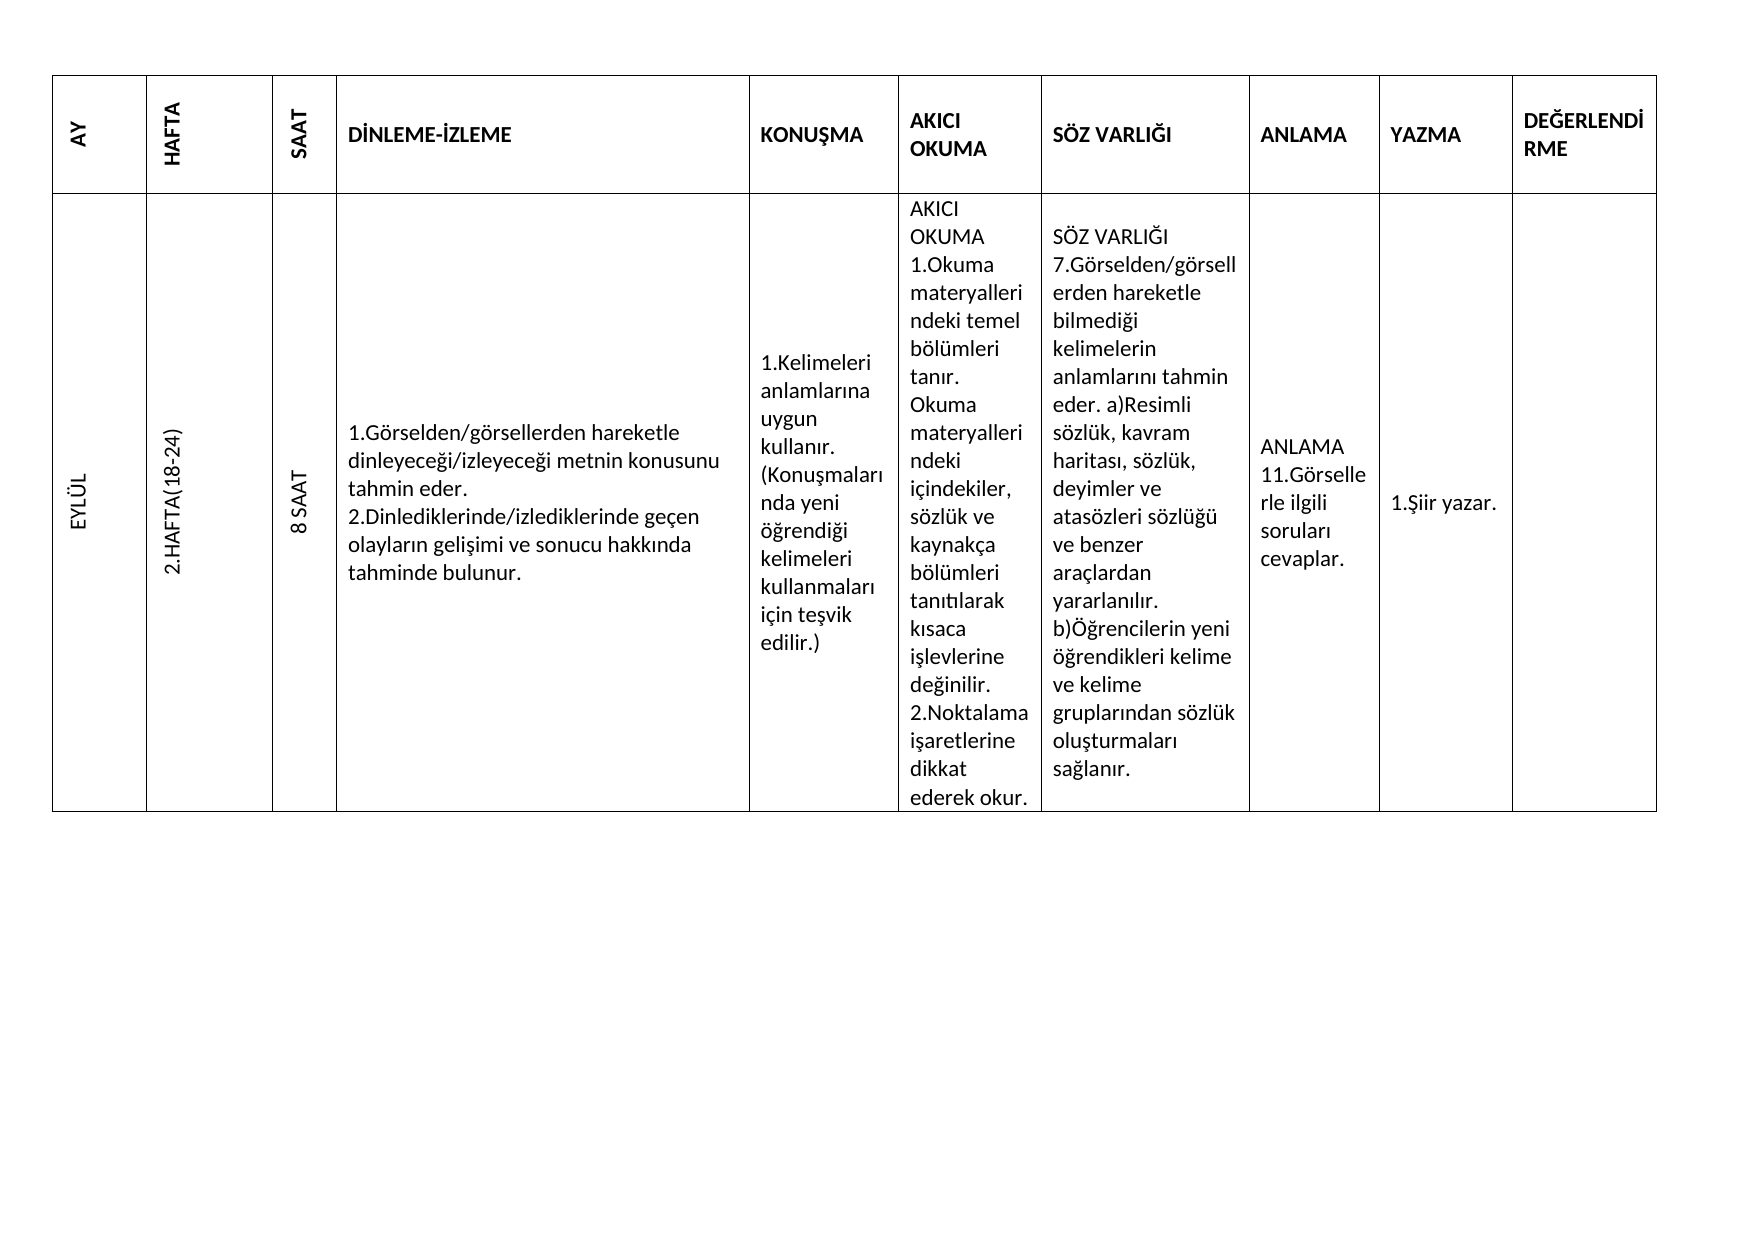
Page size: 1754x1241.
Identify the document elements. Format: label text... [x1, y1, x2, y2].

table_header DEĞERLENDİRME [1513, 76, 1656, 193]
table_cell EYLÜL [53, 194, 146, 811]
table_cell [337, 194, 749, 811]
table_header AKICI OKUMA [899, 76, 1041, 193]
table_header SÖZ VARLIĞI [1042, 76, 1249, 193]
table_header DİNLEME-İZLEME [337, 76, 749, 193]
table_cell 2.HAFTA(18-24) [147, 194, 272, 811]
table_header AY [53, 76, 146, 193]
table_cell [1042, 194, 1249, 811]
table_header SAAT [273, 76, 336, 193]
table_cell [750, 194, 898, 811]
table_header KONUŞMA [750, 76, 898, 193]
table_header ANLAMA [1250, 76, 1379, 193]
table_cell 8 SAAT [273, 194, 336, 811]
table_cell [1513, 194, 1656, 811]
table_header YAZMA [1380, 76, 1512, 193]
table_cell 1.Şiir yazar. [1380, 194, 1512, 811]
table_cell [1250, 194, 1379, 811]
table_header HAFTA [147, 76, 272, 193]
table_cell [899, 194, 1041, 811]
